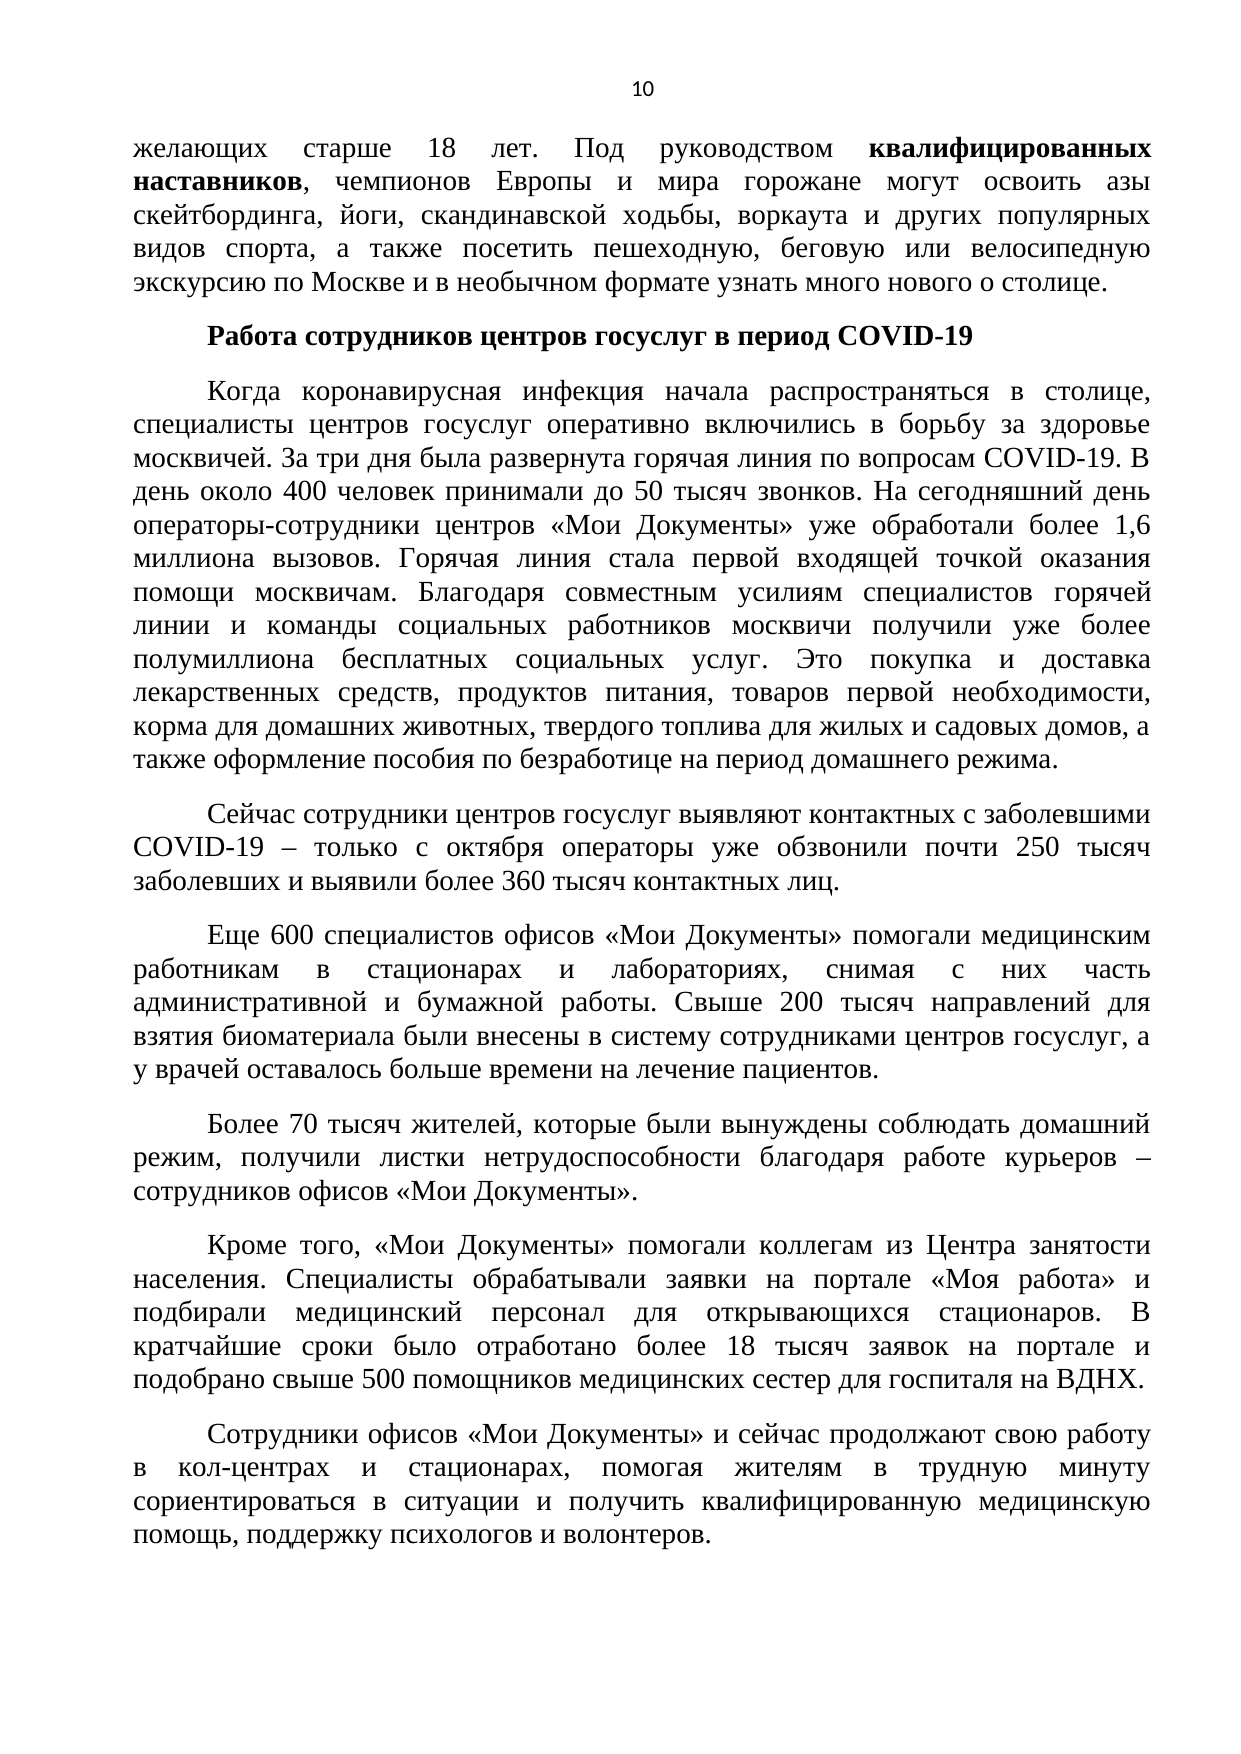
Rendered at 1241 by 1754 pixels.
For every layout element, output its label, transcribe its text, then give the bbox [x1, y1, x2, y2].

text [133, 130, 1152, 297]
text Еще 600 специалистов офисов «Мои Документы» помогали медицинским работникам в стационарах и лабораториях, снимая с них часть административной и бумажной работы. Свыше 200 тысяч направлений для взятия биоматериала были внесены в систему сотрудниками центров госуслуг, а у врачей оставалось больше времени на лечение пациентов. [133, 917, 1152, 1085]
text Работа сотрудников центров госуслуг в период COVID-19 [133, 318, 1152, 352]
text Когда коронавирусная инфекция начала распространяться в столице, специалисты центров госуслуг оперативно включились в борьбу за здоровье москвичей. За три дня была развернута горячая линия по вопросам COVID-19. В день около 400 человек принимали до 50 тысяч звонков. На сегодняшний день операторы-сотрудники центров «Мои Документы» уже обработали более 1,6 миллиона вызовов. Горячая линия стала первой входящей точкой оказания помощи москвичам. Благодаря совместным усилиям специалистов горячей линии и команды социальных работников москвичи получили уже более полумиллиона бесплатных социальных услуг. Это покупка и доставка лекарственных средств, продуктов питания, товаров первой необходимости, корма для домашних животных, твердого топлива для жилых и садовых домов, а также оформление пособия по безработице на период домашнего режима. [133, 373, 1152, 775]
text Кроме того, «Мои Документы» помогали коллегам из Центра занятости населения. Специалисты обрабатывали заявки на портале «Моя работа» и подбирали медицинский персонал для открывающихся стационаров. В кратчайшие сроки было отработано более 18 тысяч заявок на портале и подобрано свыше 500 помощников медицинских сестер для госпиталя на ВДНХ. [133, 1227, 1152, 1395]
text Сотрудники офисов «Мои Документы» и сейчас продолжают свою работу в кол-центрах и стационарах, помогая жителям в трудную минуту сориентироваться в ситуации и получить квалифицированную медицинскую помощь, поддержку психологов и волонтеров. [133, 1416, 1152, 1550]
text Более 70 тысяч жителей, которые были вынуждены соблюдать домашний режим, получили листки нетрудоспособности благодаря работе курьеров – сотрудников офисов «Мои Документы». [133, 1106, 1152, 1207]
text Сейчас сотрудники центров госуслуг выявляют контактных с заболевшими COVID-19 – только с октября операторы уже обзвонили почти 250 тысяч заболевших и выявили более 360 тысяч контактных лиц. [133, 796, 1152, 897]
